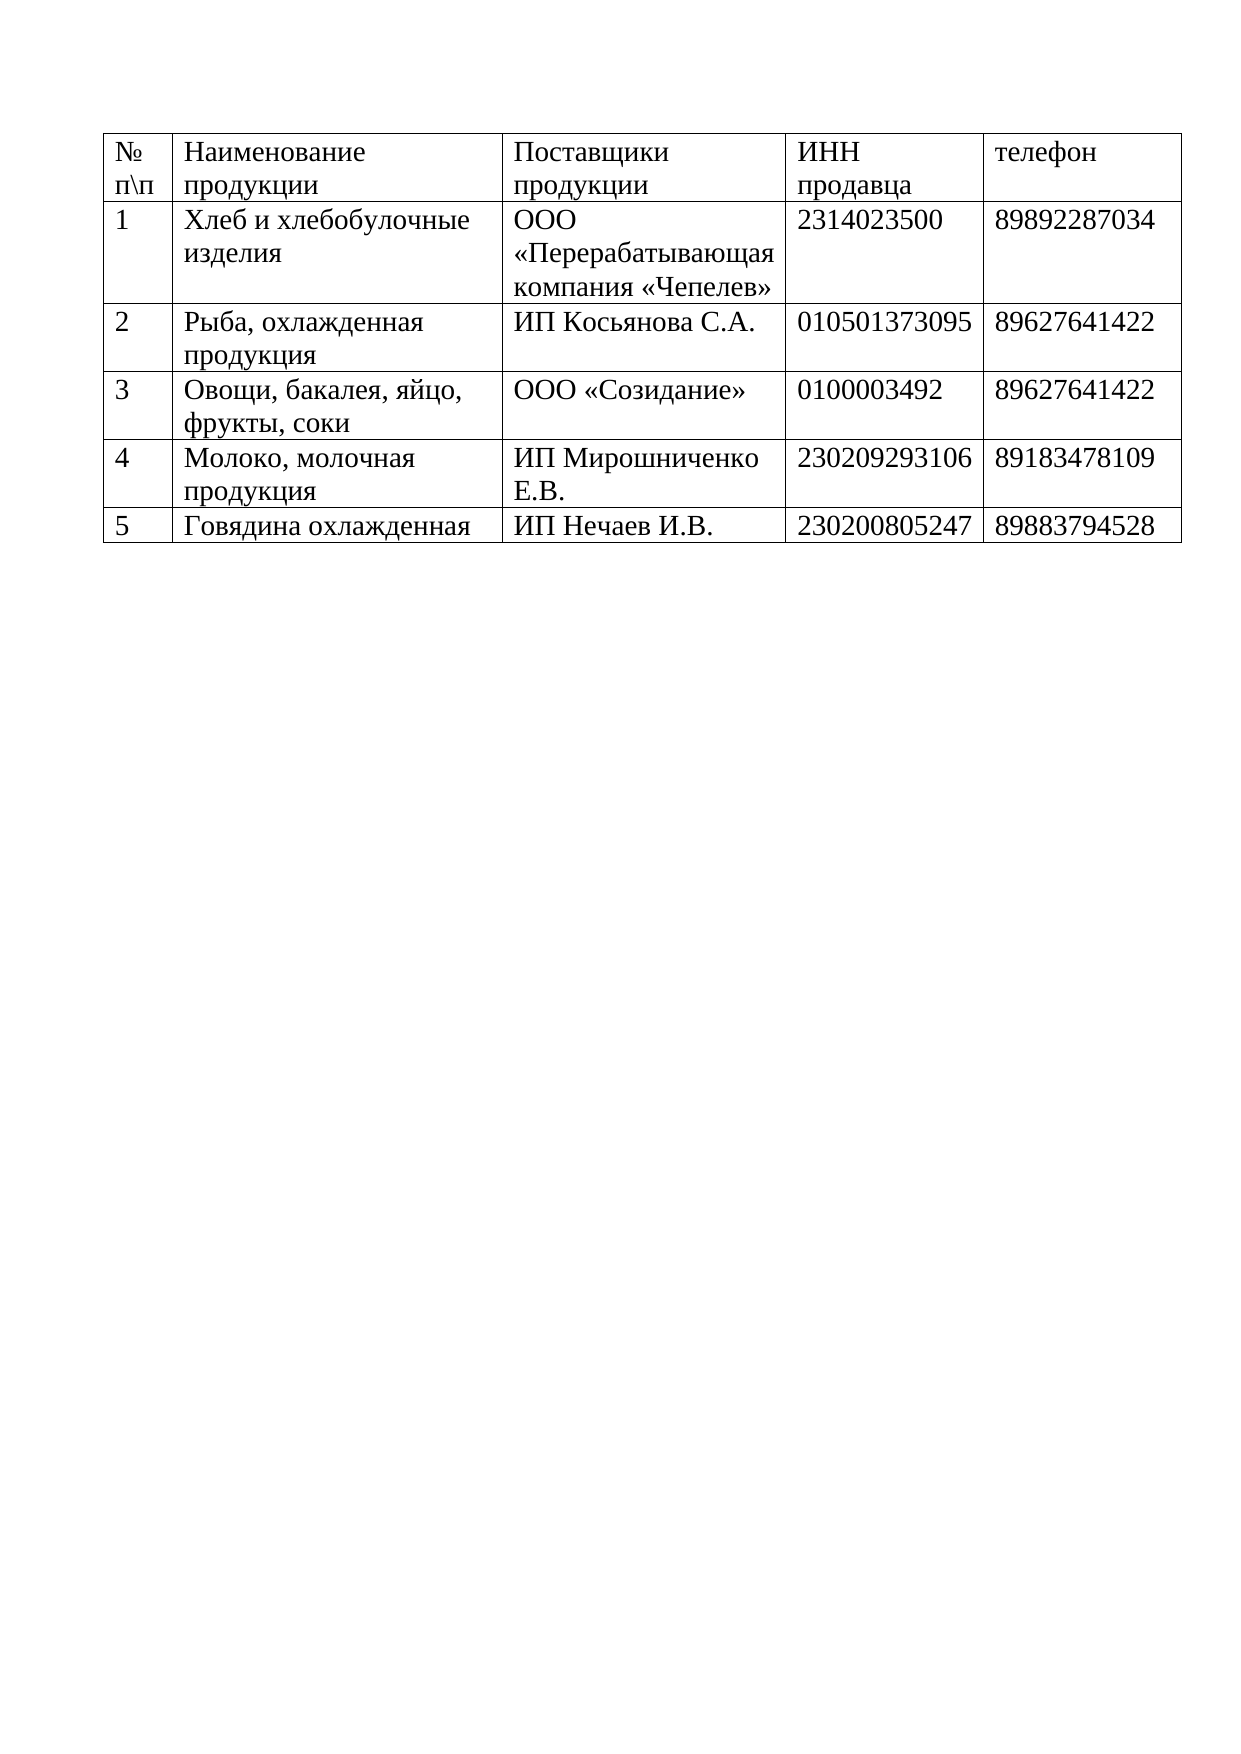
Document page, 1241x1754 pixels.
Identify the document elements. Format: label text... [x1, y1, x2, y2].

table_cell 4 [104, 440, 172, 507]
table_cell ООО «Перерабатывающая компания «Чепелев» [503, 202, 785, 303]
table_cell 89627641422 [984, 372, 1181, 439]
table_cell 89627641422 [984, 304, 1181, 371]
table_cell 1 [104, 202, 172, 303]
table_cell Говядина охлажденная [173, 508, 502, 542]
table_cell 2 [104, 304, 172, 371]
table_header ИНН продавца [786, 134, 983, 201]
table_cell ИП Нечаев И.В. [503, 508, 785, 542]
table_cell Молоко, молочная продукция [173, 440, 502, 507]
table_header телефон [984, 134, 1181, 201]
table_header Поставщики продукции [503, 134, 785, 201]
table_cell 230200805247 [786, 508, 983, 542]
table_cell ИП Мирошниченко Е.В. [503, 440, 785, 507]
table_cell 89183478109 [984, 440, 1181, 507]
table_cell 5 [104, 508, 172, 542]
table_cell Рыба, охлажденная продукция [173, 304, 502, 371]
table_header № п\п [104, 134, 172, 201]
table_cell 2314023500 [786, 202, 983, 303]
table_cell 89883794528 [984, 508, 1181, 542]
table_cell 0100003492 [786, 372, 983, 439]
table_cell 89892287034 [984, 202, 1181, 303]
table_cell Хлеб и хлебобулочные изделия [173, 202, 502, 303]
table_cell ООО «Созидание» [503, 372, 785, 439]
table_cell Овощи, бакалея, яйцо, фрукты, соки [173, 372, 502, 439]
table_cell 010501373095 [786, 304, 983, 371]
table_cell ИП Косьянова С.А. [503, 304, 785, 371]
table_header Наименование продукции [173, 134, 502, 201]
table_cell 230209293106 [786, 440, 983, 507]
table_cell 3 [104, 372, 172, 439]
